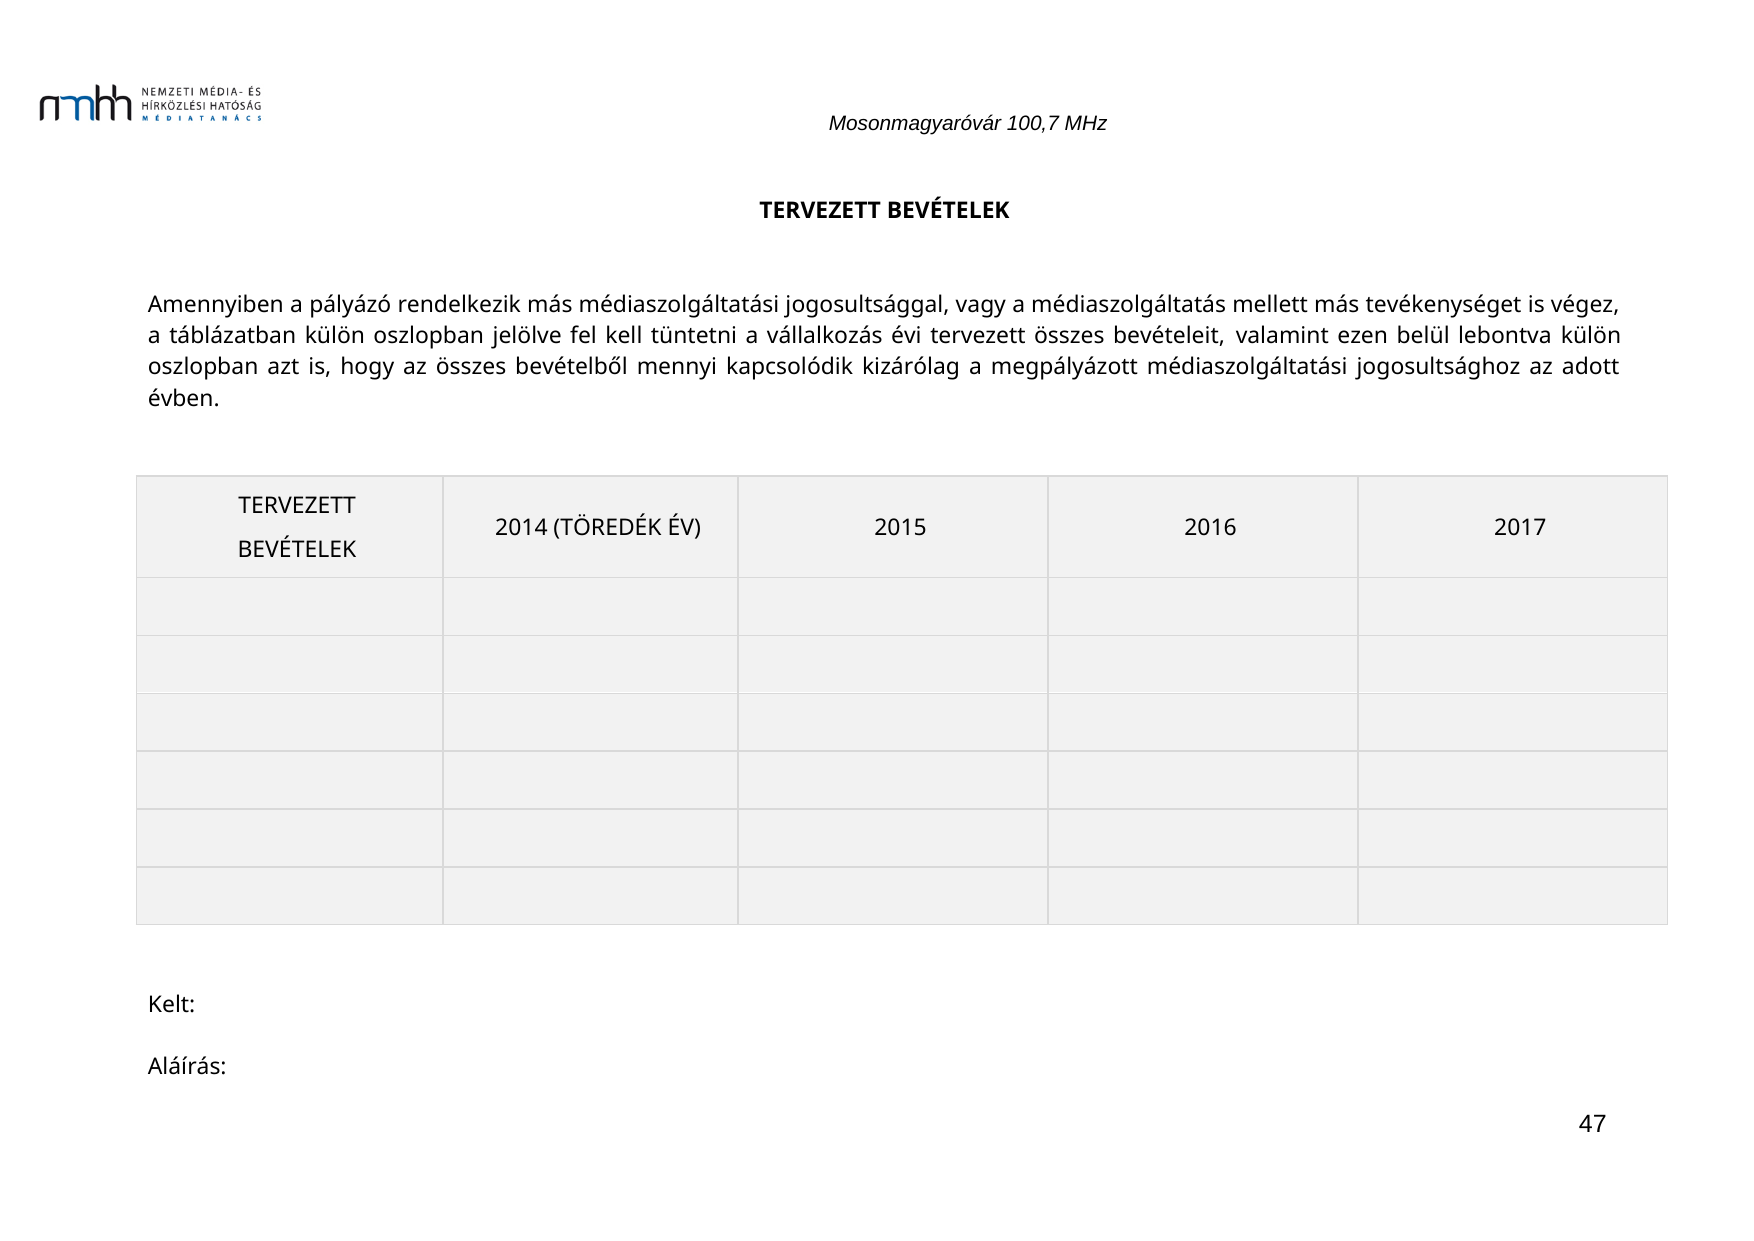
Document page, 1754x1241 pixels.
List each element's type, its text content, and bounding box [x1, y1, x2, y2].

table_header 2015 [739, 477, 1047, 577]
table_cell [1359, 752, 1667, 808]
table_cell [137, 752, 442, 808]
table_cell [137, 810, 442, 866]
table_cell [444, 810, 737, 866]
table_cell [1359, 868, 1667, 924]
table_header 2014 (töredék év) [444, 477, 737, 577]
table_cell [739, 810, 1047, 866]
table_cell [739, 578, 1047, 635]
table_cell [1049, 578, 1357, 635]
table_header 2017 [1359, 477, 1667, 577]
table_cell [1049, 810, 1357, 866]
table_cell [1359, 810, 1667, 866]
table_cell [137, 636, 442, 692]
table_cell [137, 868, 442, 924]
table_cell [1359, 694, 1667, 750]
table_cell [444, 578, 737, 635]
text Kelt: [148, 988, 1621, 1019]
table_cell [444, 694, 737, 750]
text Amennyiben a pályázó rendelkezik más médiaszolgáltatási jogosultsággal, vagy a médiaszolgáltatás mellett más tevékenységet is végez, a táblázatban külön oszlopban jelölve fel kell tüntetni a vállalkozás évi tervezett összes bevételeit, valamint ezen belül lebontva külön oszlopban azt is, hogy az összes bevételből mennyi kapcsolódik kizárólag a megpályázott médiaszolgáltatási jogosultsághoz az adott évben. [148, 288, 1621, 413]
table_cell [444, 868, 737, 924]
table_cell [1049, 868, 1357, 924]
table_cell [739, 636, 1047, 692]
text Aláírás: [148, 1050, 1621, 1082]
table_cell [1359, 636, 1667, 692]
table_cell [137, 578, 442, 635]
table_cell [1049, 636, 1357, 692]
text TERVEZETT BEVÉTELEK [148, 194, 1621, 225]
table_cell [137, 694, 442, 750]
table_cell [1049, 694, 1357, 750]
table_cell [1049, 752, 1357, 808]
table_cell [739, 868, 1047, 924]
table_cell [444, 752, 737, 808]
picture [35, 73, 268, 130]
table_cell [739, 694, 1047, 750]
table_header TERVEZETT BEVÉTELEK [137, 477, 442, 577]
table_header 2016 [1049, 477, 1357, 577]
table_cell [739, 752, 1047, 808]
table_cell [1359, 578, 1667, 635]
table_cell [444, 636, 737, 692]
